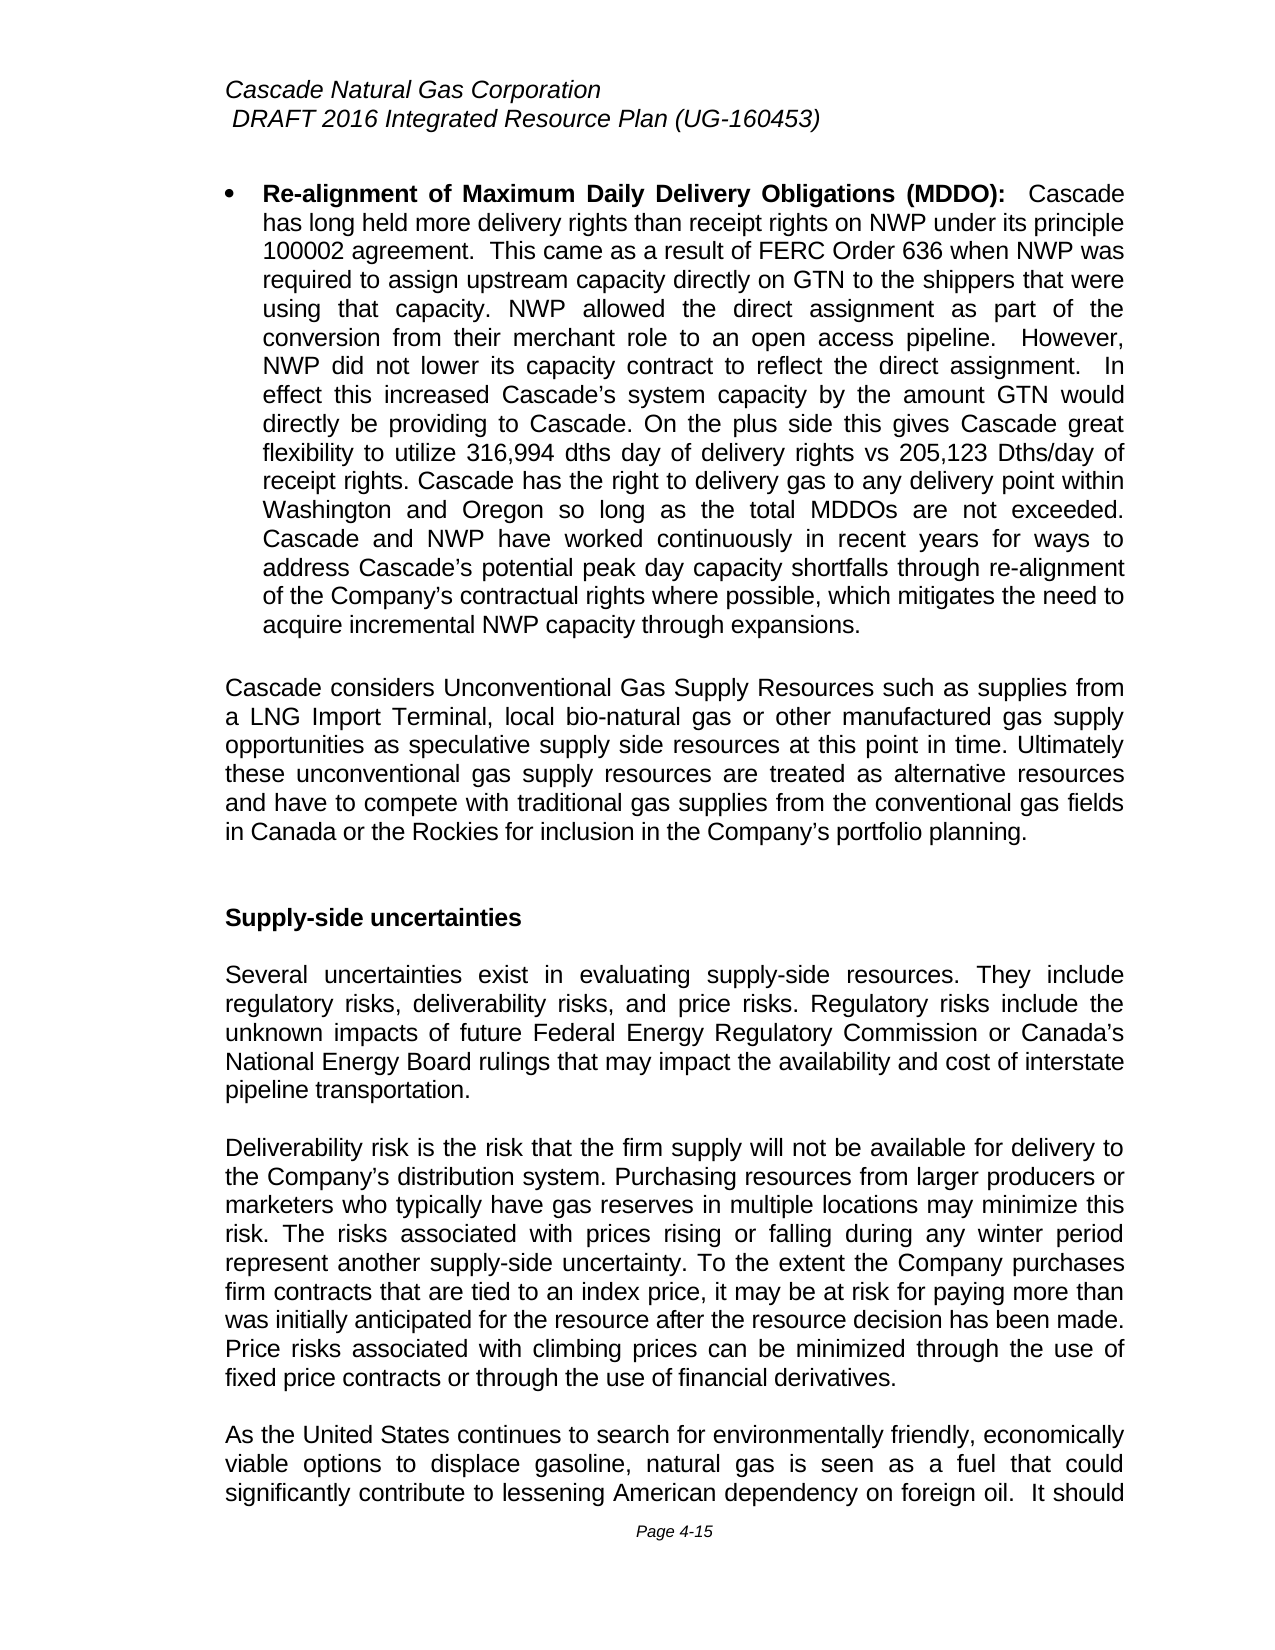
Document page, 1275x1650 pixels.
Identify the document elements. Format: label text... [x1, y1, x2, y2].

text Deliverability risk is the risk that the firm supply will not be available for delivery to the Company’s distribution system. Purchasing resources from larger producers or marketers who typically have gas reserves in multiple locations may minimize this risk. The risks associated with prices rising or falling during any winter period represent another supply-side uncertainty. To the extent the Company purchases firm contracts that are tied to an index price, it may be at risk for paying more than was initially anticipated for the resource after the resource decision has been made. Price risks associated with climbing prices can be minimized through the use of fixed price contracts or through the use of financial derivatives. [225, 1133, 1125, 1392]
text Several uncertainties exist in evaluating supply-side resources. They include regulatory risks, deliverability risks, and price risks. Regulatory risks include the unknown impacts of future Federal Energy Regulatory Commission or Canada’s National Energy Board rulings that may impact the availability and cost of interstate pipeline transportation. [225, 960, 1125, 1104]
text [225, 1420, 1125, 1507]
text Supply-side uncertainties [225, 903, 1125, 932]
text Cascade considers Unconventional Gas Supply Resources such as supplies from a LNG Import Terminal, local bio-natural gas or other manufactured gas supply opportunities as speculative supply side resources at this point in time. Ultimately these unconventional gas supply resources are treated as alternative resources and have to compete with traditional gas supplies from the conventional gas fields in Canada or the Rockies for inclusion in the Company’s portfolio planning. [225, 673, 1125, 845]
list Re-alignment of Maximum Daily Delivery Obligations (MDDO): Cascade has long held more delivery rights than receipt rights on NWP under its principle 100002 agreement. This came as a result of FERC Order 636 when NWP was required to assign upstream capacity directly on GTN to the shippers that were using that capacity. NWP allowed the direct assignment as part of the conversion from their merchant role to an open access pipeline. However, NWP did not lower its capacity contract to reflect the direct assignment. In effect this increased Cascade’s system capacity by the amount GTN would directly be providing to Cascade. On the plus side this gives Cascade great flexibility to utilize 316,994 dths day of delivery rights vs 205,123 Dths/day of receipt rights. Cascade has the right to delivery gas to any delivery point within Washington and Oregon so long as the total MDDOs are not exceeded. Cascade and NWP have worked continuously in recent years for ways to address Cascade’s potential peak day capacity shortfalls through re-alignment of the Company’s contractual rights where possible, which mitigates the need to acquire incremental NWP capacity through expansions. [225, 179, 1125, 639]
